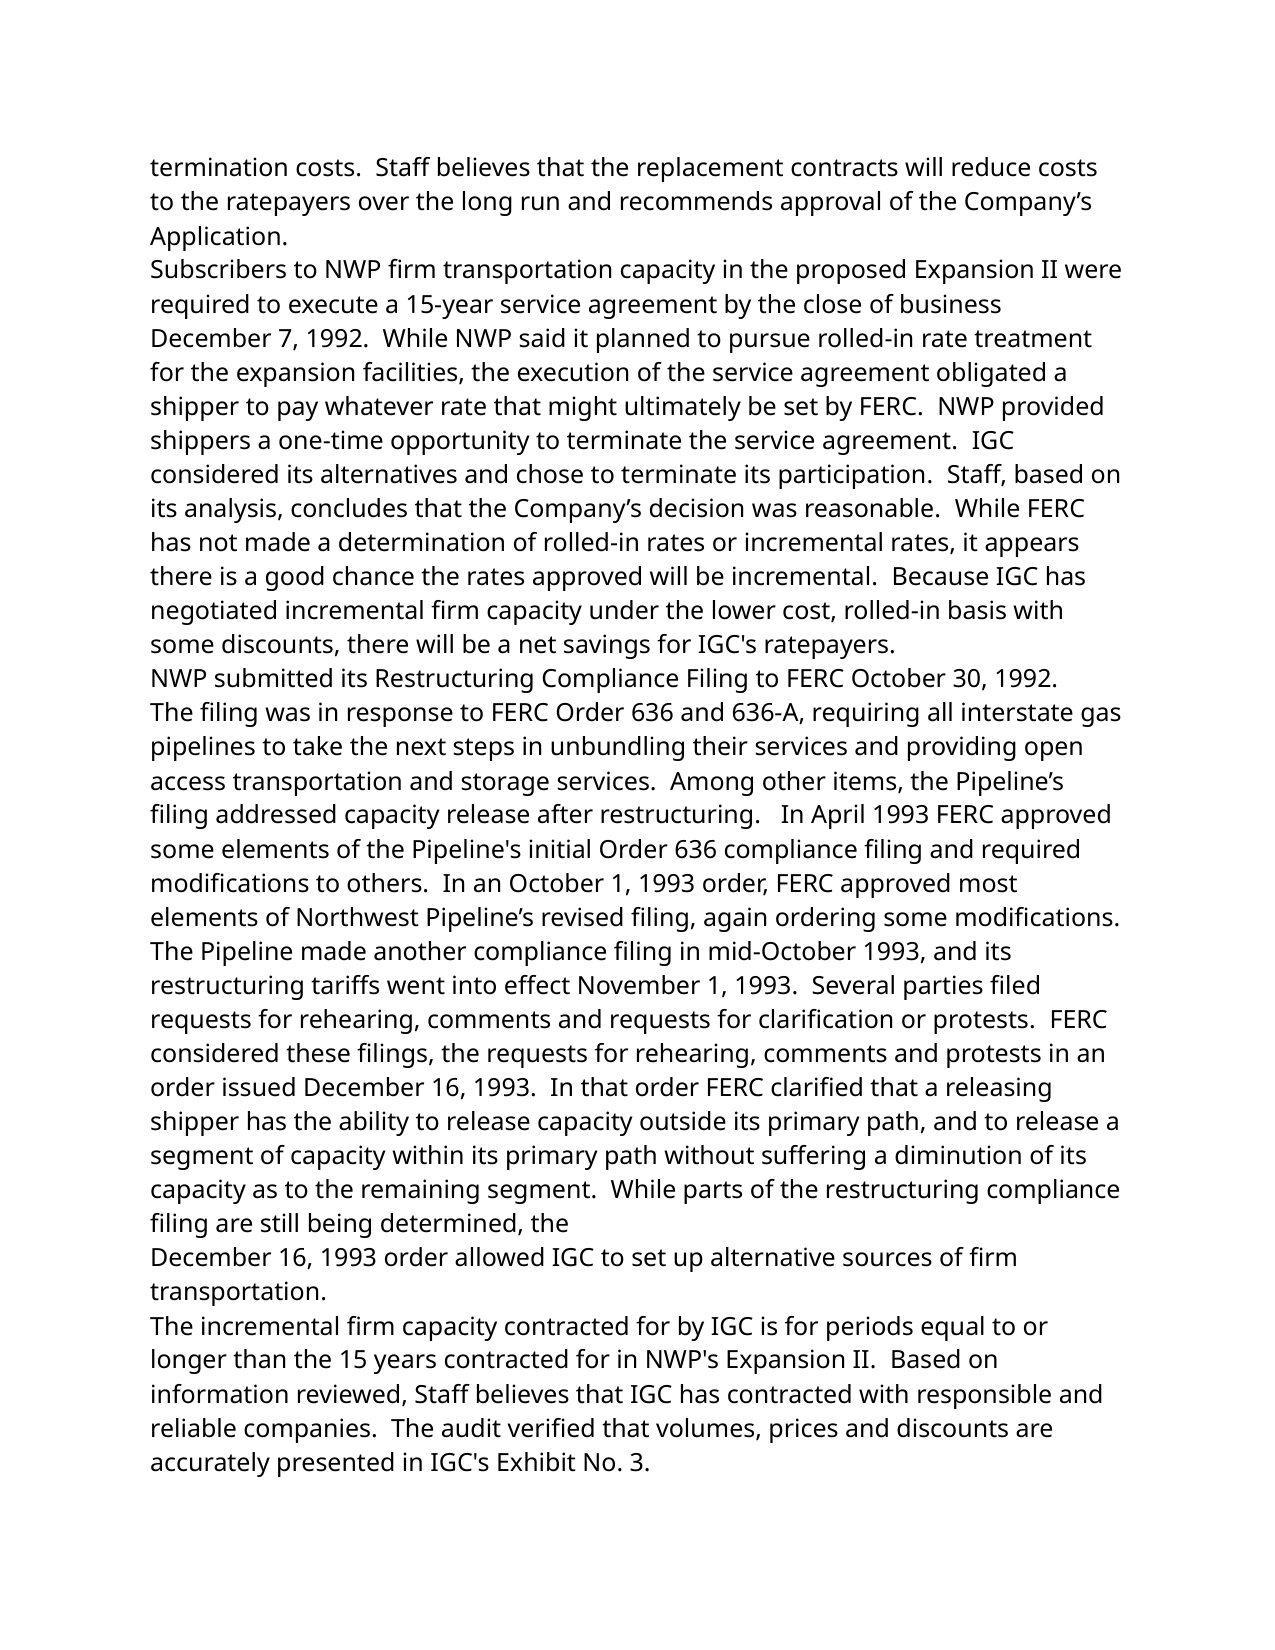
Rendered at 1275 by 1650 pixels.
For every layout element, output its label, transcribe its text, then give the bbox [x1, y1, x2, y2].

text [150, 150, 1125, 252]
text Subscribers to NWP firm transportation capacity in the proposed Expansion II were required to execute a 15-year service agreement by the close of business December 7, 1992. While NWP said it planned to pursue rolled-in rate treatment for the expansion facilities, the execution of the service agreement obligated a shipper to pay whatever rate that might ultimately be set by FERC. NWP provided shippers a one-time opportunity to terminate the service agreement. IGC considered its alternatives and chose to terminate its participation. Staff, based on its analysis, concludes that the Company’s decision was reasonable. While FERC has not made a determination of rolled-in rates or incremental rates, it appears there is a good chance the rates approved will be incremental. Because IGC has negotiated incremental firm capacity under the lower cost, rolled-in basis with some discounts, there will be a net savings for IGC's ratepayers. [150, 252, 1125, 661]
text December 16, 1993 order allowed IGC to set up alternative sources of firm transportation. [150, 1240, 1125, 1308]
text NWP submitted its Restructuring Compliance Filing to FERC October 30, 1992. [150, 661, 1125, 695]
text The incremental firm capacity contracted for by IGC is for periods equal to or longer than the 15 years contracted for in NWP's Expansion II. Based on information reviewed, Staff believes that IGC has contracted with responsible and reliable companies. The audit verified that volumes, prices and discounts are accurately presented in IGC's Exhibit No. 3. [150, 1308, 1125, 1478]
text The filing was in response to FERC Order 636 and 636-A, requiring all interstate gas pipelines to take the next steps in unbundling their services and providing open access transportation and storage services. Among other items, the Pipeline’s filing addressed capacity release after restructuring. In April 1993 FERC approved some elements of the Pipeline's initial Order 636 compliance filing and required modifications to others. In an October 1, 1993 order, FERC approved most elements of Northwest Pipeline’s revised filing, again ordering some modifications. The Pipeline made another compliance filing in mid-October 1993, and its restructuring tariffs went into effect November 1, 1993. Several parties filed requests for rehearing, comments and requests for clarification or protests. FERC considered these filings, the requests for rehearing, comments and protests in an order issued December 16, 1993. In that order FERC clarified that a releasing shipper has the ability to release capacity outside its primary path, and to release a segment of capacity within its primary path without suffering a diminution of its capacity as to the remaining segment. While parts of the restructuring compliance filing are still being determined, the [150, 695, 1125, 1240]
